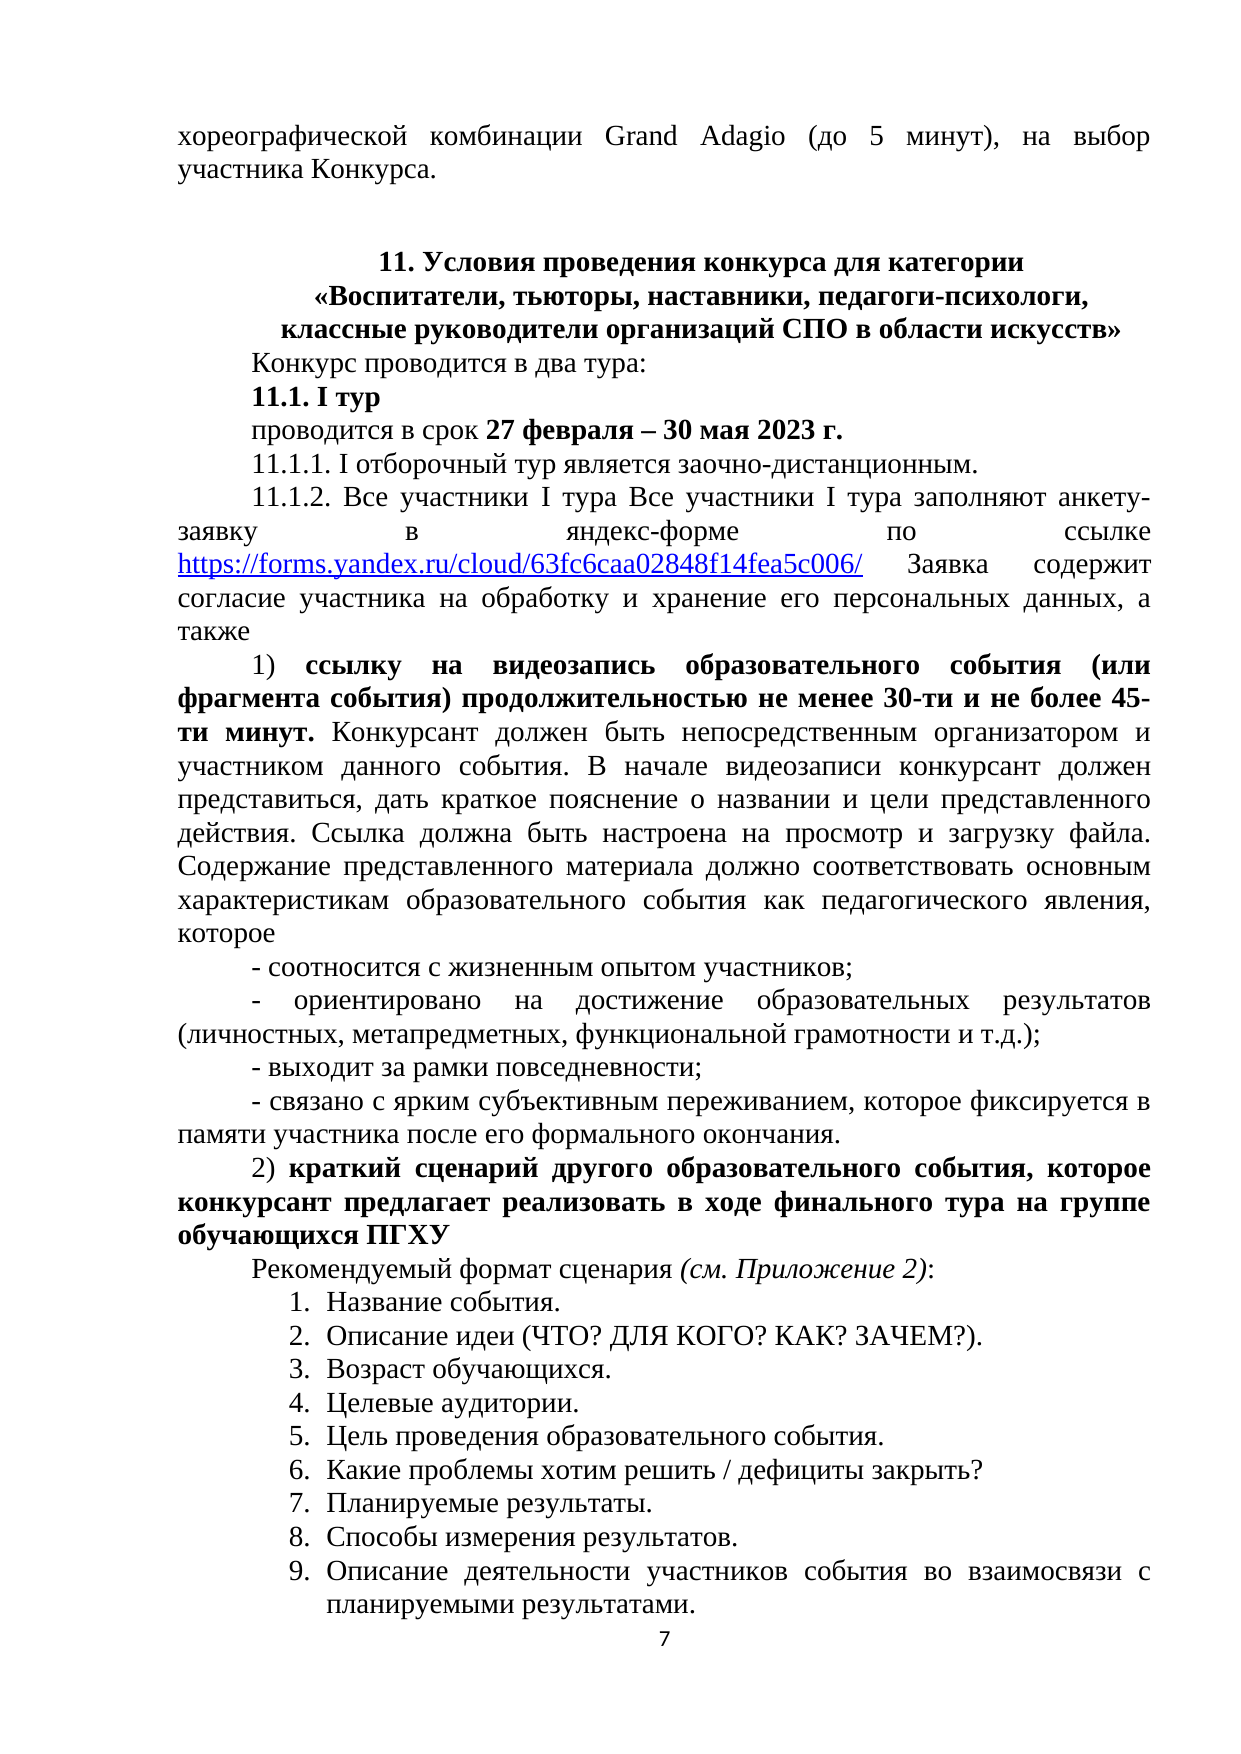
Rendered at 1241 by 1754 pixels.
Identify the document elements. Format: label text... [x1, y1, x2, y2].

text «Воспитатели, тьюторы, наставники, педагоги-психологи, классные руководители организаций СПО в области искусств» [251, 278, 1152, 345]
text Конкурс проводится в два тура: [177, 345, 1152, 379]
text 1) ссылку на видеозапись образовательного события (или фрагмента события) продолжительностью не менее 30-ти и не более 45-ти минут. Конкурсант должен быть непосредственным организатором и участником данного события. В начале видеозаписи конкурсант должен представиться, дать краткое пояснение о названии и цели представленного действия. Ссылка должна быть настроена на просмотр и загрузку файла. Содержание представленного материала должно соответствовать основным характеристикам образовательного события как педагогического явления, которое [177, 647, 1152, 949]
list Возраст обучающихся. [288, 1351, 1152, 1385]
list Название события. [288, 1284, 1152, 1318]
text 11. Условия проведения конкурса для категории [251, 244, 1152, 278]
list Цель проведения образовательного события. [288, 1418, 1152, 1452]
text 11.1.2. Все участники I тура Все участники I тура заполняют анкету-заявку в яндекс-форме по ссылке https://forms.yandex.ru/cloud/63fc6caa02848f14fea5c006/ Заявка содержит согласие участника на обработку и хранение его персональных данных, а также [177, 479, 1152, 647]
text Рекомендуемый формат сценария (см. Приложение 2): [177, 1251, 1152, 1284]
list Целевые аудитории. [288, 1385, 1152, 1418]
list Описание деятельности участников события во взаимосвязи с планируемыми результатами. [288, 1553, 1152, 1620]
text - связано с ярким субъективным переживанием, которое фиксируется в памяти участника после его формального окончания. [177, 1083, 1152, 1150]
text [177, 118, 1152, 185]
text - выходит за рамки повседневности; [177, 1049, 1152, 1083]
text 11.1. I тур [177, 379, 1152, 412]
text 2) краткий сценарий другого образовательного события, которое конкурсант предлагает реализовать в ходе финального тура на группе обучающихся ПГХУ [177, 1150, 1152, 1251]
list Способы измерения результатов. [288, 1519, 1152, 1553]
text 11.1.1. I отборочный тур является заочно-дистанционным. [177, 446, 1152, 479]
text - соотносится с жизненным опытом участников; [177, 949, 1152, 982]
text - ориентировано на достижение образовательных результатов (личностных, метапредметных, функциональной грамотности и т.д.); [177, 982, 1152, 1049]
list Планируемые результаты. [288, 1486, 1152, 1519]
text проводится в срок 27 февраля – 30 мая 2023 г. [177, 412, 1152, 446]
list Какие проблемы хотим решить / дефициты закрыть? [288, 1452, 1152, 1486]
list Описание идеи (ЧТО? ДЛЯ КОГО? КАК? ЗАЧЕМ?). [288, 1318, 1152, 1351]
